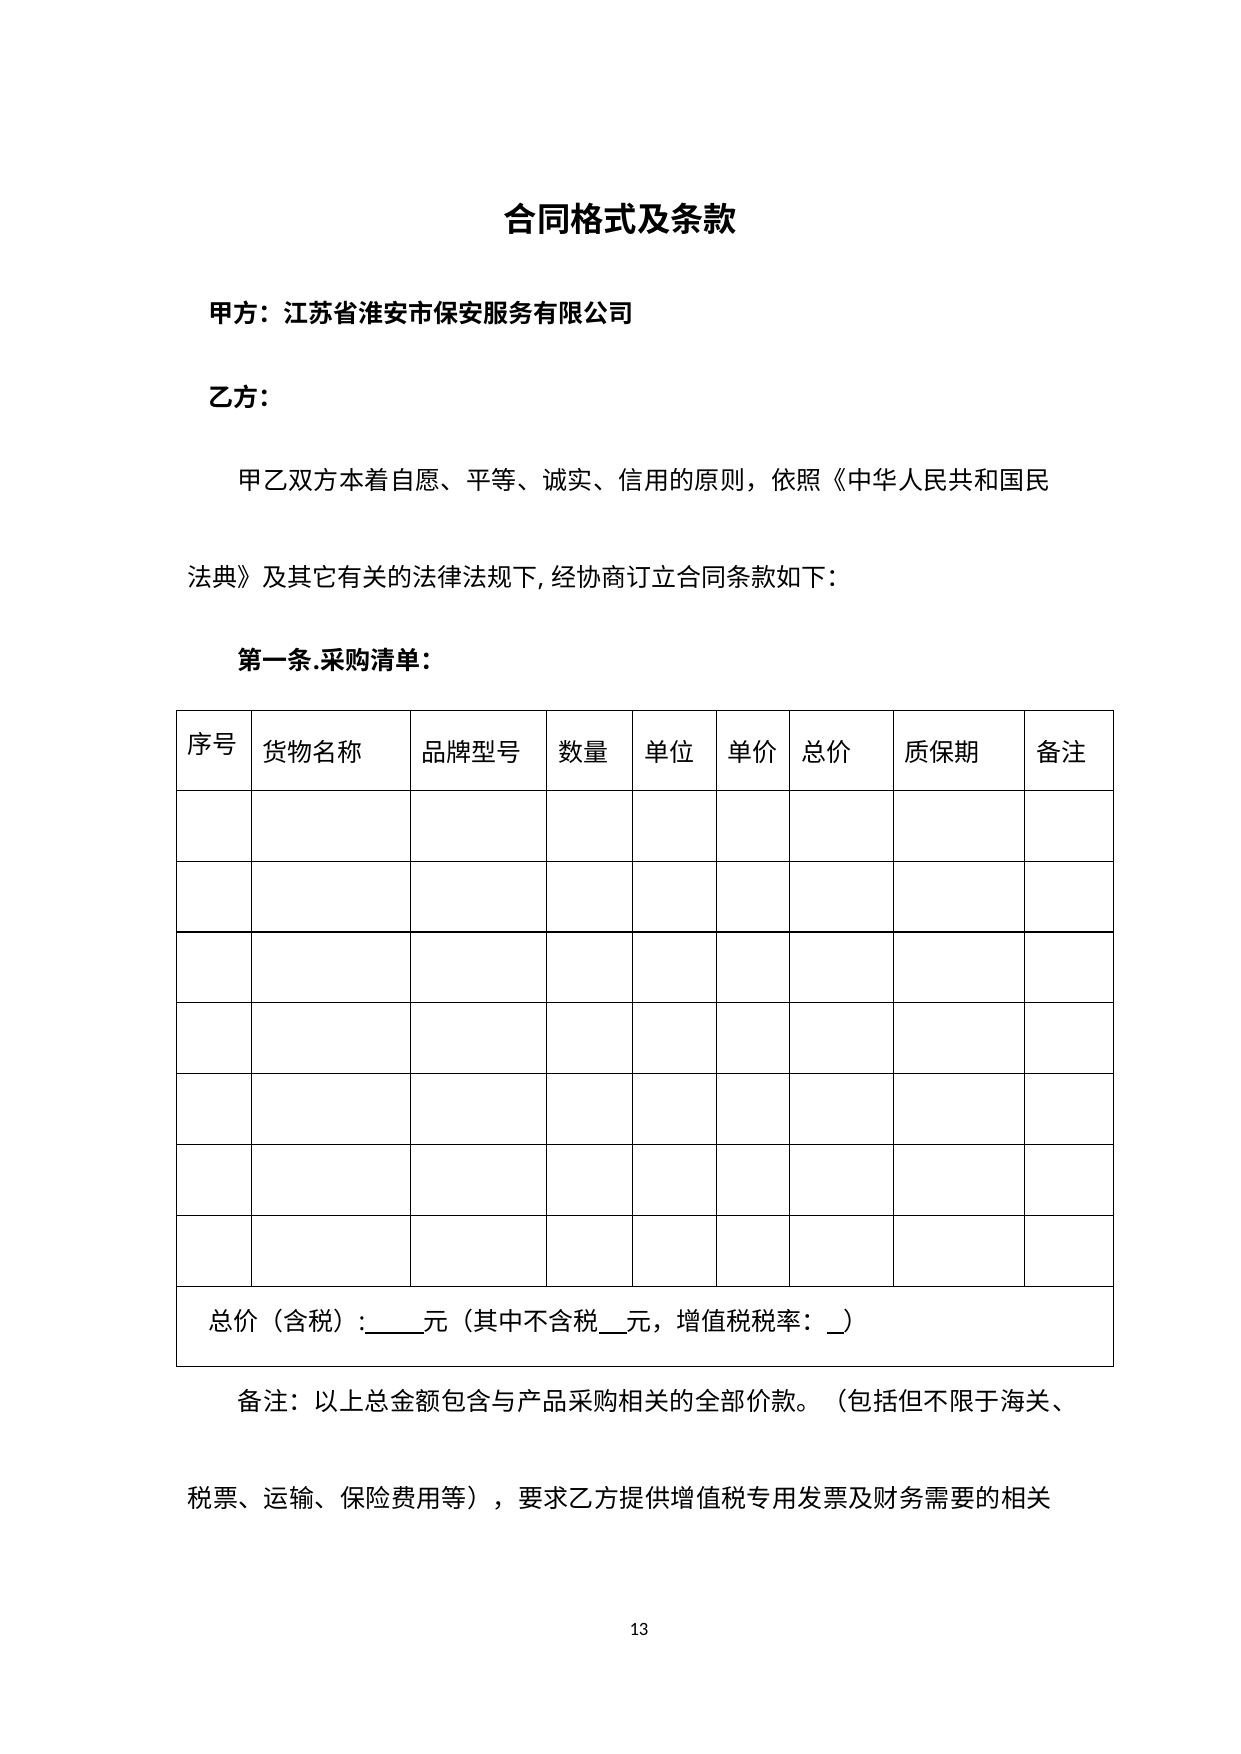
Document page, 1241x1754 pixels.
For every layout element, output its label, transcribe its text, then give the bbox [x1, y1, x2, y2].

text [187, 1367, 1053, 1529]
table_cell [1025, 933, 1113, 1002]
table_cell [633, 1216, 716, 1286]
table_cell [252, 1074, 410, 1144]
table_cell [177, 933, 251, 1002]
table_cell [411, 1074, 546, 1144]
table_cell [1025, 1216, 1113, 1286]
table_cell [1025, 1003, 1113, 1073]
text 甲乙双方本着自愿、平等、诚实、信用的原则，依照《中华人民共和国民法典》及其它有关的法律法规下, 经协商订立合同条款如下： [187, 446, 1053, 608]
table_cell [894, 1145, 1024, 1215]
table_cell [1025, 1145, 1113, 1215]
table_cell [894, 1216, 1024, 1286]
table_header 备注 [1025, 711, 1113, 790]
table_cell [252, 862, 410, 931]
table_cell [717, 1003, 789, 1073]
table_cell [252, 1145, 410, 1215]
table_cell [547, 1074, 632, 1144]
table_cell [633, 791, 716, 861]
table_cell [547, 933, 632, 1002]
table_cell [633, 1074, 716, 1144]
table_cell [894, 933, 1024, 1002]
table_cell [894, 1003, 1024, 1073]
table_cell [1025, 1074, 1113, 1144]
table_cell [177, 1074, 251, 1144]
text 乙方： [187, 363, 1053, 428]
table_cell [252, 933, 410, 1002]
table_cell [633, 862, 716, 931]
table_header 品牌型号 [411, 711, 546, 790]
table_cell [790, 933, 893, 1002]
table_header 序号 [177, 711, 251, 790]
text 甲方：江苏省淮安市保安服务有限公司 [187, 279, 1053, 344]
table_cell [633, 1145, 716, 1215]
table_cell [177, 862, 251, 931]
table_cell [717, 791, 789, 861]
table_cell [717, 862, 789, 931]
table_cell [411, 1145, 546, 1215]
table_cell [177, 1216, 251, 1286]
table_cell [790, 1145, 893, 1215]
table_cell [547, 1003, 632, 1073]
table_cell [411, 1003, 546, 1073]
table_cell [717, 1145, 789, 1215]
table_header 单位 [633, 711, 716, 790]
table_cell [1025, 791, 1113, 861]
table_cell [790, 791, 893, 861]
table_cell [547, 791, 632, 861]
text 第一条.采购清单： [187, 626, 1053, 691]
table_cell [717, 933, 789, 1002]
table_cell [177, 1003, 251, 1073]
table_cell [790, 862, 893, 931]
table_cell [790, 1216, 893, 1286]
table_cell [411, 933, 546, 1002]
table_cell [252, 1216, 410, 1286]
table_cell [547, 1216, 632, 1286]
table_cell [633, 1003, 716, 1073]
table_cell [894, 862, 1024, 931]
table_cell [252, 791, 410, 861]
table_header 数量 [547, 711, 632, 790]
table_cell [177, 791, 251, 861]
table_cell [547, 862, 632, 931]
table_cell [717, 1216, 789, 1286]
table_cell [252, 1003, 410, 1073]
table_cell [411, 862, 546, 931]
table_cell [894, 791, 1024, 861]
table_header 总价 [790, 711, 893, 790]
table_cell [1025, 862, 1113, 931]
table_header 单价 [717, 711, 789, 790]
subtitle 合同格式及条款 [187, 184, 1053, 249]
table_cell [633, 933, 716, 1002]
table_cell [894, 1074, 1024, 1144]
table_cell [411, 1216, 546, 1286]
table_header 质保期 [894, 711, 1024, 790]
table_cell 总价（含税）: 元（其中不含税 元，增值税税率： ） [177, 1287, 1113, 1366]
table_cell [790, 1074, 893, 1144]
table_cell [177, 1145, 251, 1215]
table_cell [717, 1074, 789, 1144]
table_cell [411, 791, 546, 861]
table_cell [547, 1145, 632, 1215]
table_cell [790, 1003, 893, 1073]
table_header 货物名称 [252, 711, 410, 790]
